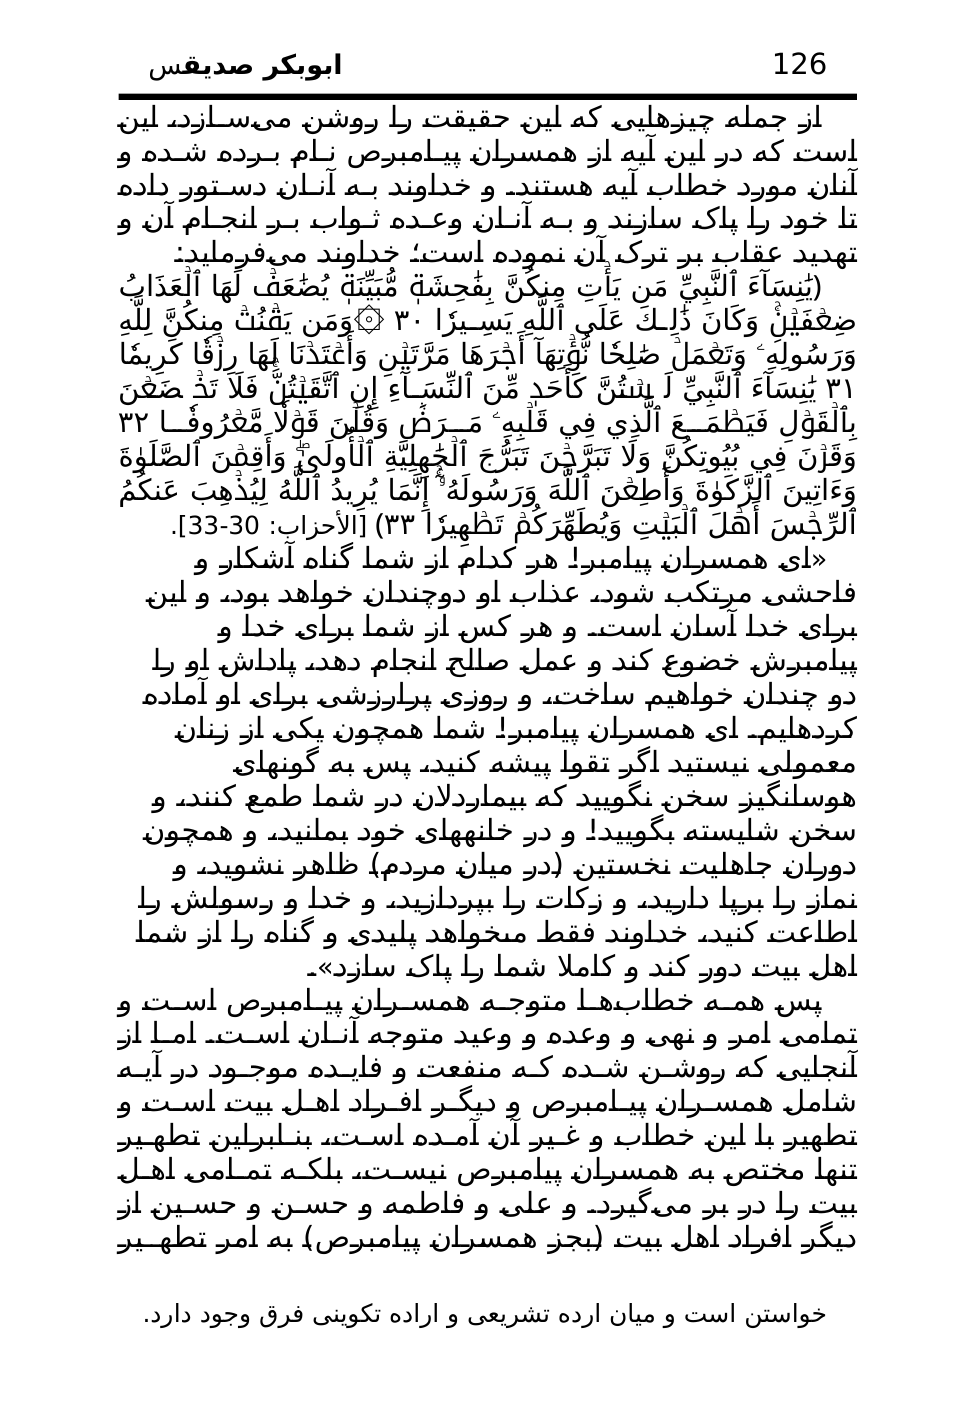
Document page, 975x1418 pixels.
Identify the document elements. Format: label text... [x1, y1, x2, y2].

text ﴿يَٰنِسَآءَ ٱلنَّبِيِّ مَن يَأۡتِ مِنكُنَّ بِفَٰحِشَةٖ مُّبَيِّنَةٖ يُضَٰعَفۡ لَهَا ٱلۡعَذَابُ ضِعۡفَيۡنِۚ وَكَانَ ذَٰلِكَ عَلَى ٱللَّهِ يَسِيرٗا ٣٠ ۞وَمَن يَقۡنُتۡ مِنكُنَّ لِلَّهِ وَرَسُولِهِۦ وَتَعۡمَلۡ صَٰلِحٗا نُّؤۡتِهَآ أَجۡرَهَا مَرَّتَيۡنِ وَأَعۡتَدۡنَا لَهَا رِزۡقٗا كَرِيمٗا ٣١ يَٰنِسَآءَ ٱلنَّبِيِّ لَسۡتُنَّ كَأَحَدٖ مِّنَ ٱلنِّسَآءِ إِنِ ٱتَّقَيۡتُنَّۚ فَلَا تَخۡضَعۡنَ بِٱلۡقَوۡلِ فَيَطۡمَعَ ٱلَّذِي فِي قَلۡبِهِۦ مَرَضٞ وَقُلۡنَ قَوۡلٗا مَّعۡرُوفٗا ٣٢ وَقَرۡنَ فِي بُيُوتِكُنَّ وَلَا تَبَرَّجۡنَ تَبَرُّجَ ٱلۡجَٰهِلِيَّةِ ٱلۡأُولَىٰۖ وَأَقِمۡنَ ٱلصَّلَوٰةَ وَءَاتِينَ ٱلزَّكَوٰةَ وَأَطِعۡنَ ٱللَّهَ وَرَسُولَهُۥٓۚ إِنَّمَا يُرِيدُ ٱللَّهُ لِيُذۡهِبَ عَنكُمُ ٱلرِّجۡسَ أَهۡلَ ٱلۡبَيۡتِ وَيُطَهِّرَكُمۡ تَطۡهِيرٗا ٣٣﴾ [الأحزاب: 30-33]. [118, 270, 857, 541]
text از جمله چیزهایی که این حقیقت را روشن می‌سازد، این است که در این آیه از همسران پیامبرص نام برده شده و آنان مورد خطاب آیه هستند. و خداوند به آنان دستور داده تا خود را پاک سازند و به آنان وعده ثواب بر انجام آن و تهدید عقاب بر ترک آن نموده است؛ خداوند می‌فرماید: [118, 100, 857, 270]
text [118, 983, 857, 1254]
text «اى همسران پیامبر! هر کدام از شما گناه آشکار و فاحشى مرتکب شود، عذاب او دوچندان خواهد بود، و این براى خدا آسان است. و هر کس از شما براى خدا و پیامبرش خضوع کند و عمل صالح انجام دهد، پاداش او را دو چندان خواهیم ساخت، و روزى پرارزشى براى او آماده کرده‏ایم. اى همسران پیامبر! شما همچون یکى از زنان معمولى نیستید اگر تقوا پیشه کنید، پس به گونه‏اى هوس‏انگیز سخن نگویید که بیماردلان در شما طمع کنند، و سخن شایسته بگویید! و در خانه‏هاى خود بمانید، و همچون دوران جاهلیت نخستین (در میان مردم) ظاهر نشوید، و نماز را برپا دارید، و زکات را بپردازید، و خدا و رسولش را اطاعت کنید، خداوند فقط مى‏خواهد پلیدى و گناه را از شما اهل بیت دور کند و کاملا شما را پاک سازد». [118, 541, 857, 983]
